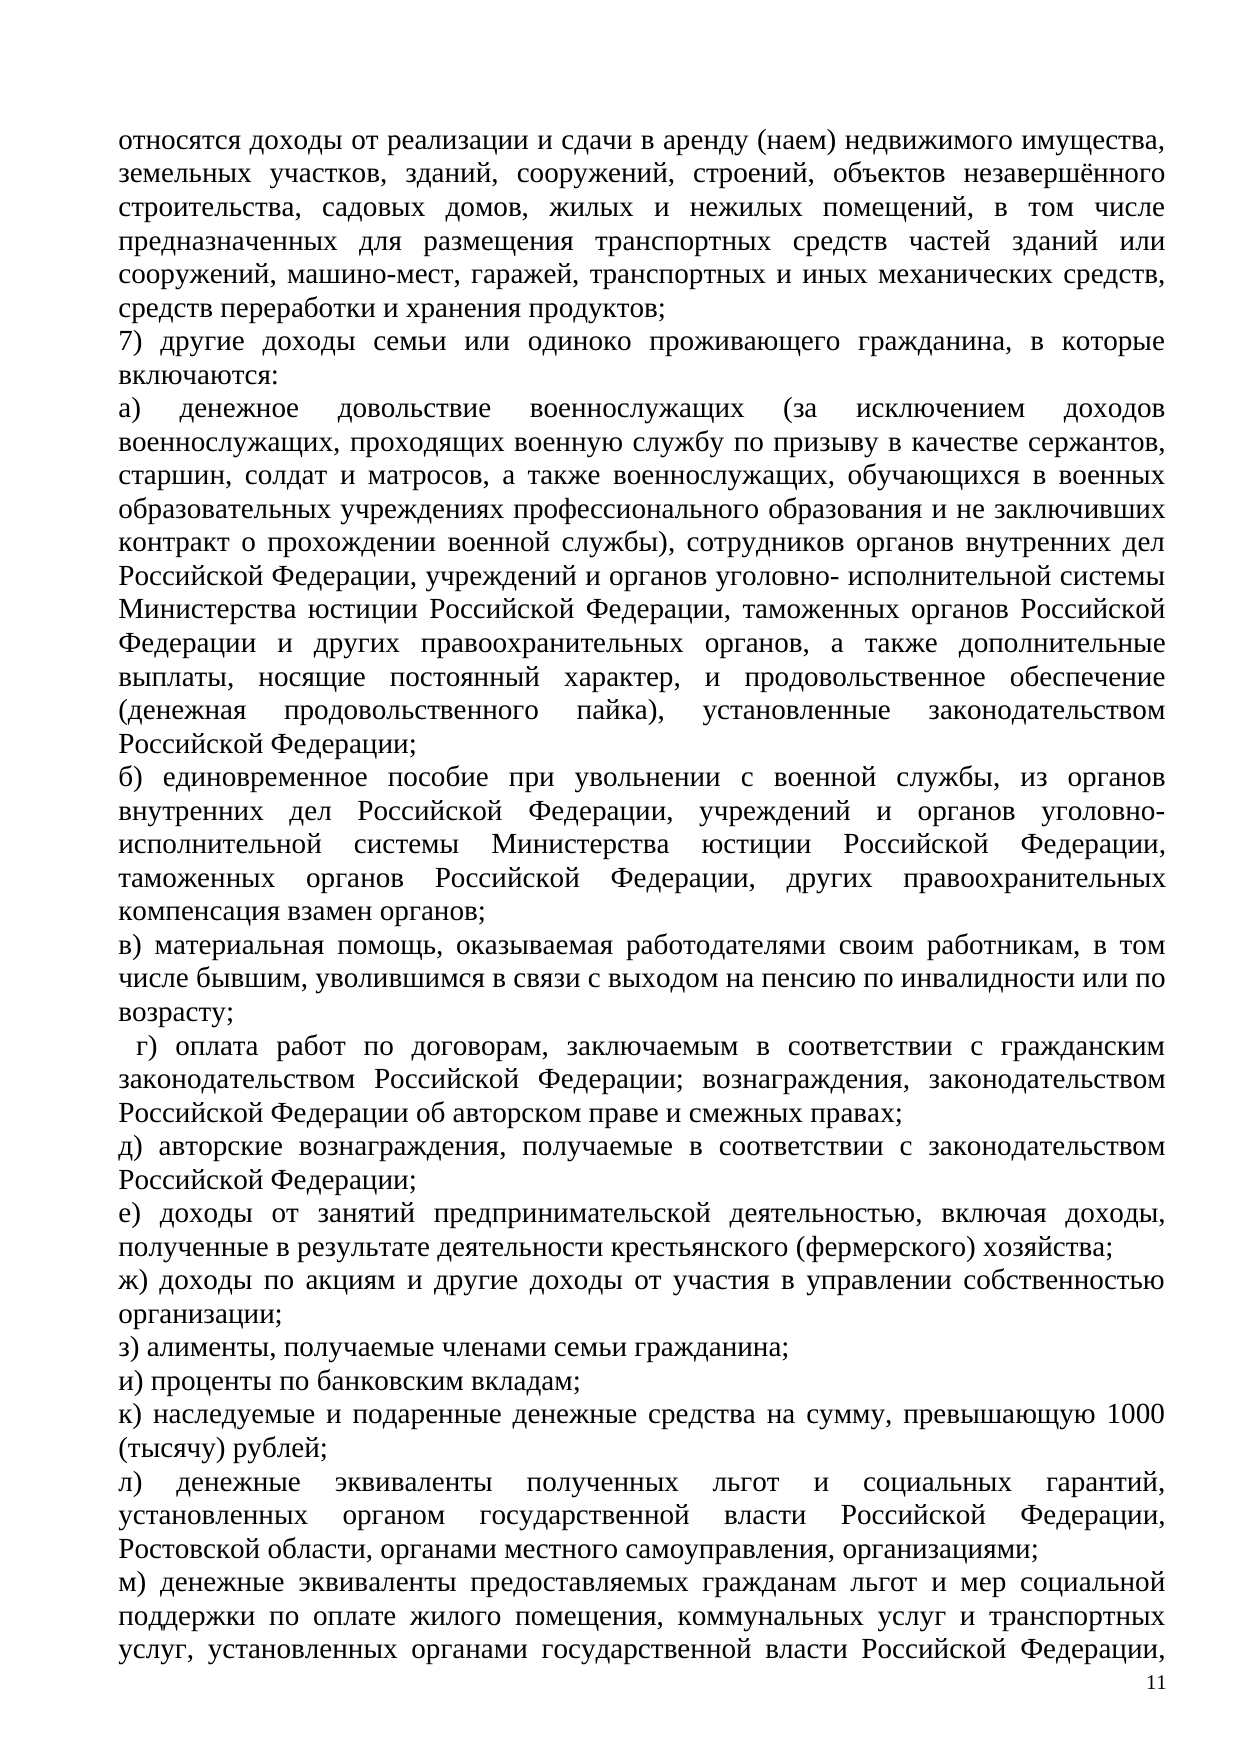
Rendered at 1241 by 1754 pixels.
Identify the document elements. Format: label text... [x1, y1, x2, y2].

text к) наследуемые и подаренные денежные средства на сумму, превышающую 1000 (тысячу) рублей; [118, 1397, 1167, 1464]
text л) денежные эквиваленты полученных льгот и социальных гарантий, установленных органом государственной власти Российской Федерации, Ростовской области, органами местного самоуправления, организациями; [118, 1464, 1167, 1564]
text е) доходы от занятий предпринимательской деятельностью, включая доходы, полученные в результате деятельности крестьянского (фермерского) хозяйства; [118, 1195, 1167, 1262]
text б) единовременное пособие при увольнении с военной службы, из органов внутренних дел Российской Федерации, учреждений и органов уголовно- исполнительной системы Министерства юстиции Российской Федерации, таможенных органов Российской Федерации, других правоохранительных компенсация взамен органов; [118, 759, 1167, 927]
text ж) доходы по акциям и другие доходы от участия в управлении собственностью организации; [118, 1262, 1167, 1329]
text з) алименты, получаемые членами семьи гражданина; [118, 1329, 1167, 1363]
text и) проценты по банковским вкладам; [118, 1363, 1167, 1397]
text в) материальная помощь, оказываемая работодателями своим работникам, в том числе бывшим, уволившимся в связи с выходом на пенсию по инвалидности или по возрасту; [118, 927, 1167, 1028]
text д) авторские вознаграждения, получаемые в соответствии с законодательством Российской Федерации; [118, 1128, 1167, 1195]
text 7) другие доходы семьи или одиноко проживающего гражданина, в которые включаются: [118, 323, 1167, 390]
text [118, 122, 1167, 323]
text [118, 1564, 1167, 1665]
text г) оплата работ по договорам, заключаемым в соответствии с гражданским законодательством Российской Федерации; вознаграждения, законодательством Российской Федерации об авторском праве и смежных правах; [118, 1028, 1167, 1128]
text а) денежное довольствие военнослужащих (за исключением доходов военнослужащих, проходящих военную службу по призыву в качестве сержантов, старшин, солдат и матросов, а также военнослужащих, обучающихся в военных образовательных учреждениях профессионального образования и не заключивших контракт о прохождении военной службы), сотрудников органов внутренних дел Российской Федерации, учреждений и органов уголовно- исполнительной системы Министерства юстиции Российской Федерации, таможенных органов Российской Федерации и других правоохранительных органов, а также дополнительные выплаты, носящие постоянный характер, и продовольственное обеспечение (денежная продовольственного пайка), установленные законодательством Российской Федерации; [118, 390, 1167, 759]
